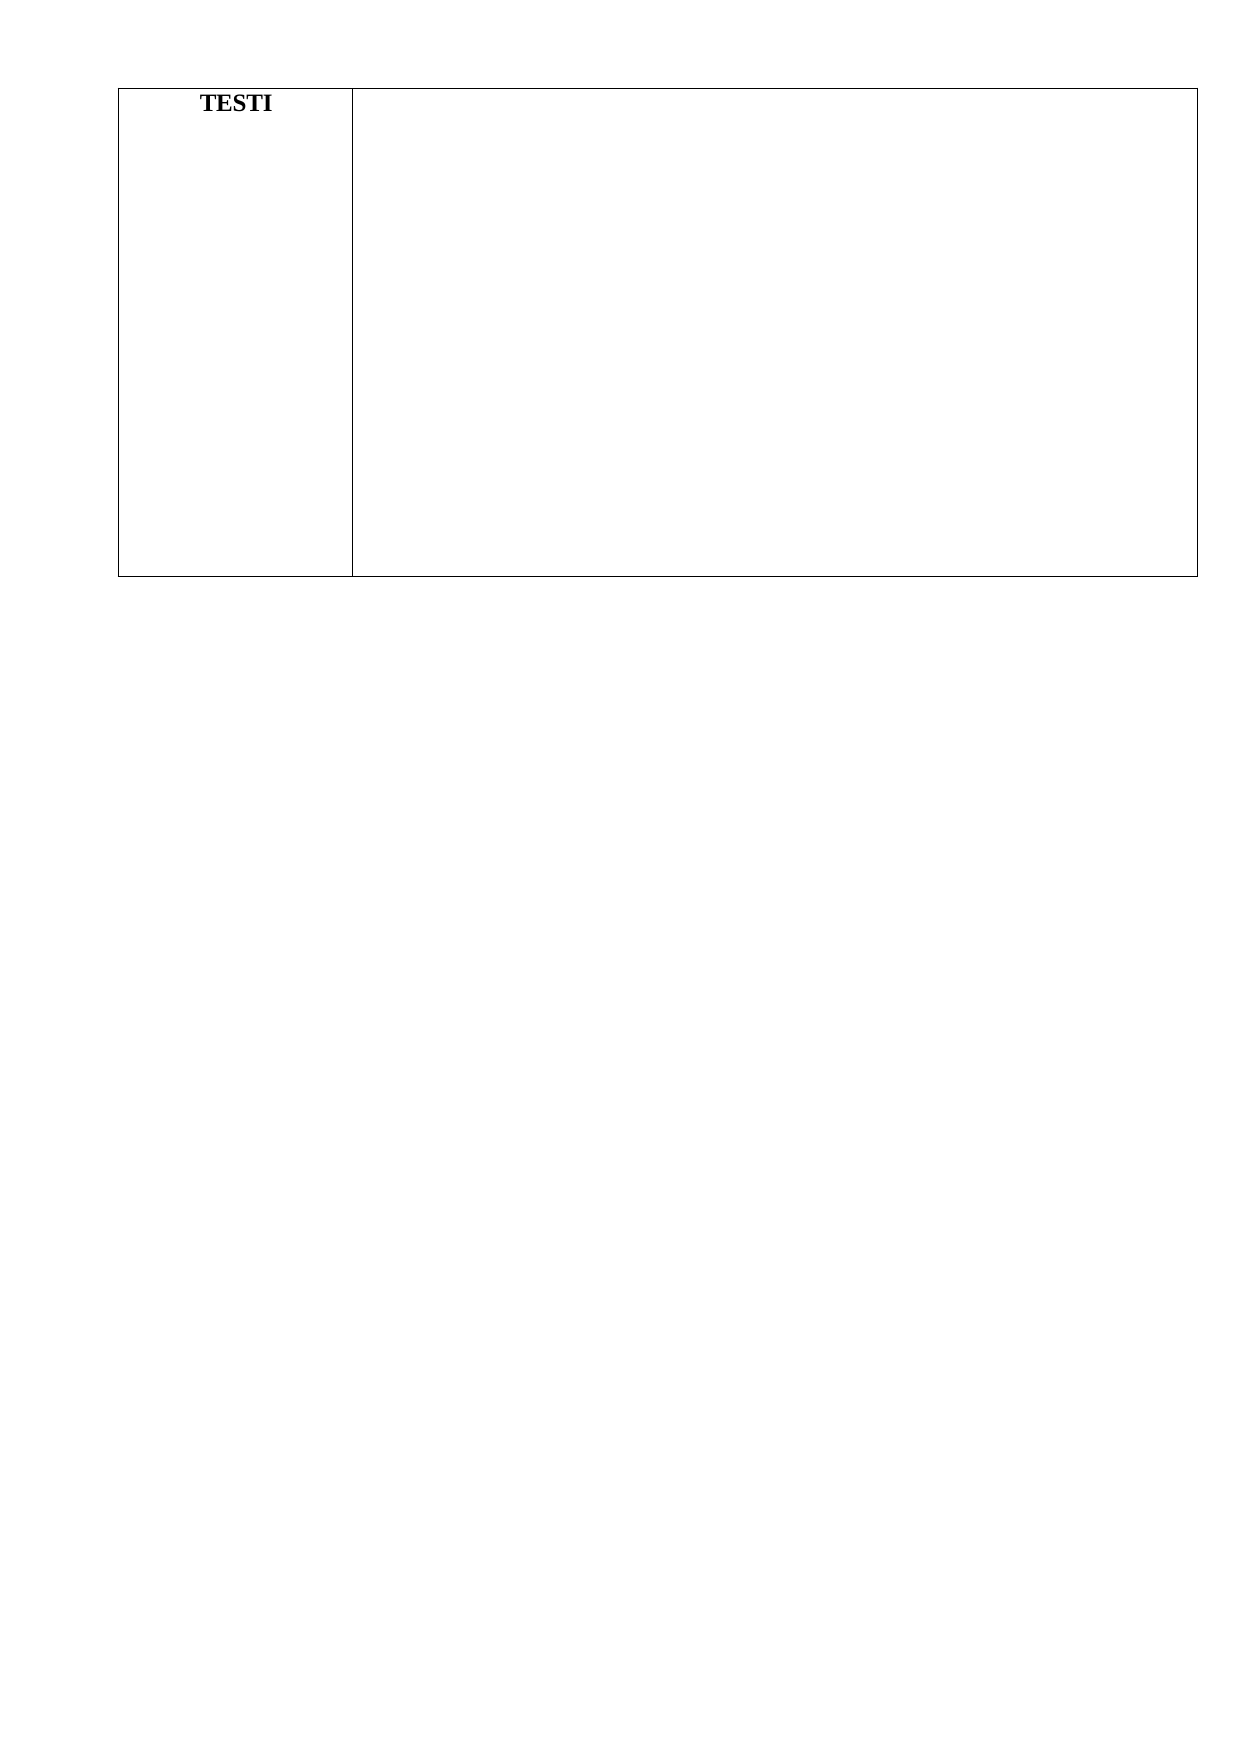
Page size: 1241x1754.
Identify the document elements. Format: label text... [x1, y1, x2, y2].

table_header [353, 89, 1197, 576]
table_header TESTI [119, 89, 352, 576]
